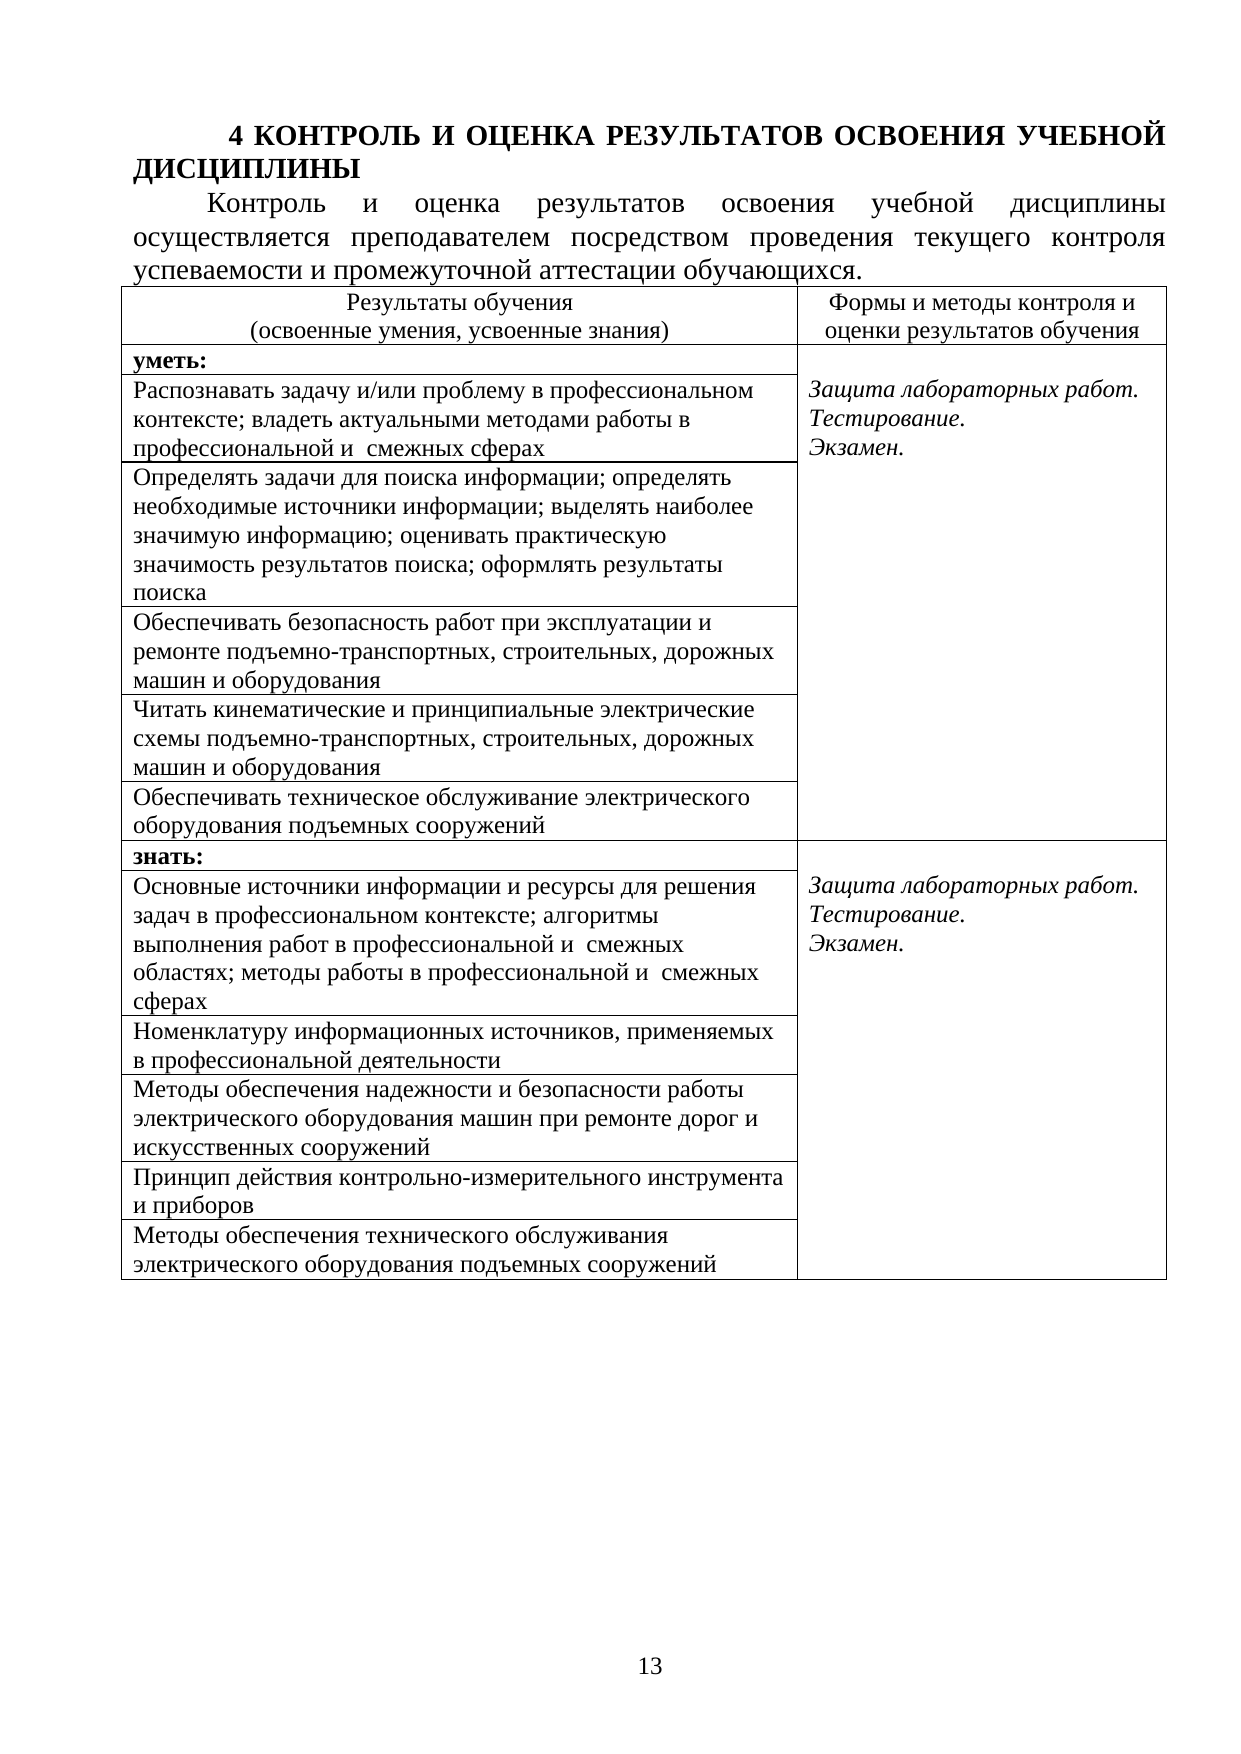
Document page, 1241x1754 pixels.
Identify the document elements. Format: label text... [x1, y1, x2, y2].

table_cell Читать кинематические и принципиальные электрические схемы подъемно-транспортных, строительных, дорожных машин и оборудования [122, 695, 797, 781]
table_cell Защита лабораторных работ. Тестирование. Экзамен. [798, 841, 1166, 1278]
table_cell Методы обеспечения технического обслуживания электрического оборудования подъемных сооружений [122, 1220, 797, 1278]
table_cell Основные источники информации и ресурсы для решения задач в профессиональном контексте; алгоритмы выполнения работ в профессиональной и смежных областях; методы работы в профессиональной и смежных сферах [122, 871, 797, 1015]
table_cell Определять задачи для поиска информации; определять необходимые источники информации; выделять наиболее значимую информацию; оценивать практическую значимость результатов поиска; оформлять результаты поиска [122, 463, 797, 606]
table_header Результаты обучения (освоенные умения, усвоенные знания) [122, 287, 797, 344]
table_cell Защита лабораторных работ. Тестирование. Экзамен. [798, 345, 1166, 840]
table_cell Методы обеспечения надежности и безопасности работы электрического оборудования машин при ремонте дорог и искусственных сооружений [122, 1075, 797, 1161]
table_cell Номенклатуру информационных источников, применяемых в профессиональной деятельности [122, 1016, 797, 1073]
table_header Формы и методы контроля и оценки результатов обучения [798, 287, 1166, 344]
table_cell уметь: [122, 345, 797, 374]
text Контроль и оценка результатов освоения учебной дисциплины осуществляется преподавателем посредством проведения текущего контроля успеваемости и промежуточной аттестации обучающихся. [133, 185, 1167, 286]
table_cell Принцип действия контрольно-измерительного инструмента и приборов [122, 1162, 797, 1219]
table_cell знать: [122, 841, 797, 870]
subtitle 4 Контроль и оценка результатов освоения УЧЕБНОЙ Дисциплины [133, 118, 1167, 185]
table_cell Распознавать задачу и/или проблему в профессиональном контексте; владеть актуальными методами работы в профессиональной и смежных сферах [122, 375, 797, 461]
table_cell Обеспечивать безопасность работ при эксплуатации и ремонте подъемно-транспортных, строительных, дорожных машин и оборудования [122, 607, 797, 693]
table_cell Обеспечивать техническое обслуживание электрического оборудования подъемных сооружений [122, 782, 797, 840]
